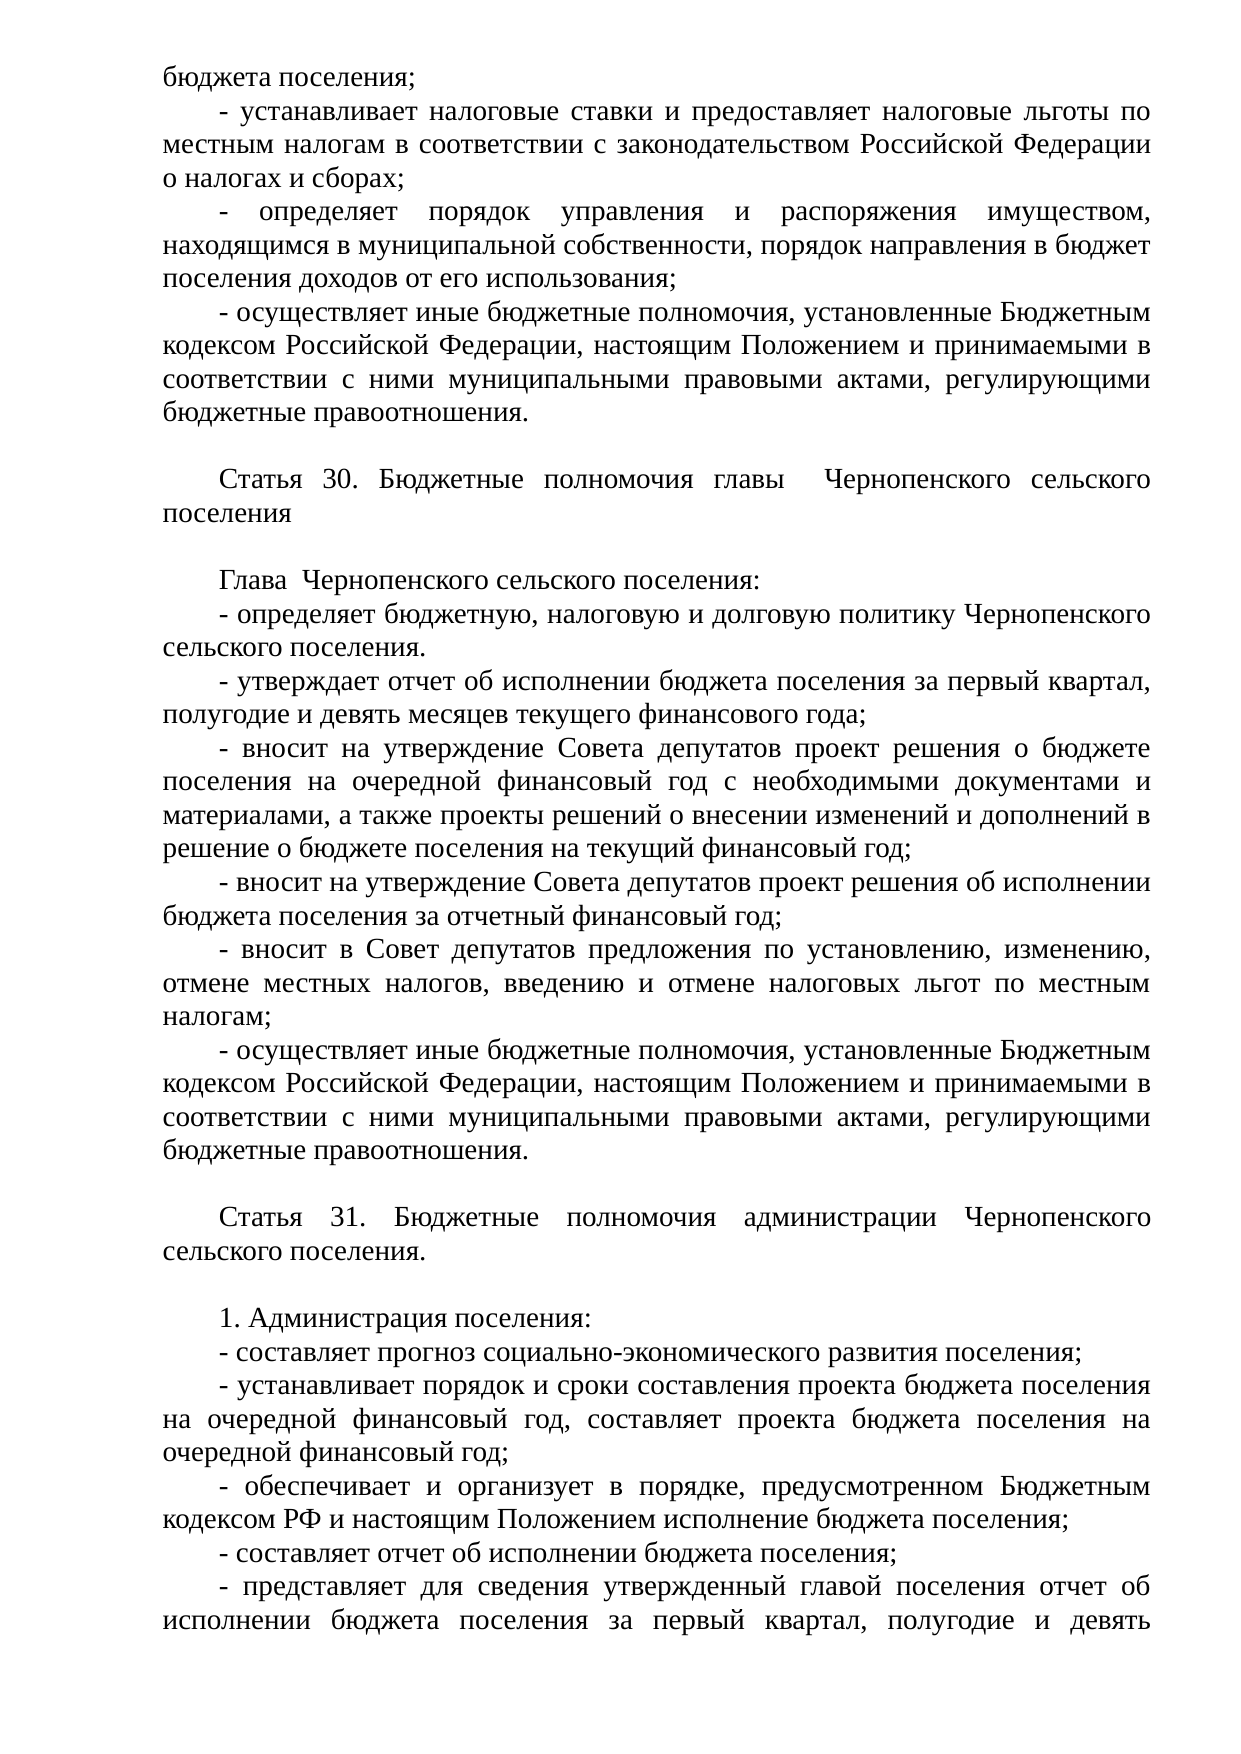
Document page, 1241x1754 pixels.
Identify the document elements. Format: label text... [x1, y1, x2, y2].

text - обеспечивает и организует в порядке, предусмотренном Бюджетным кодексом РФ и настоящим Положением исполнение бюджета поселения; [162, 1468, 1152, 1535]
text - устанавливает налоговые ставки и предоставляет налоговые льготы по местным налогам в соответствии с законодательством Российской Федерации о налогах и сборах; [162, 93, 1152, 193]
text Глава Чернопенского сельского поселения: [162, 562, 1152, 596]
text - осуществляет иные бюджетные полномочия, установленные Бюджетным кодексом Российской Федерации, настоящим Положением и принимаемыми в соответствии с ними муниципальными правовыми актами, регулирующими бюджетные правоотношения. [162, 294, 1152, 428]
text - утверждает отчет об исполнении бюджета поселения за первый квартал, полугодие и девять месяцев текущего финансового года; [162, 663, 1152, 730]
text - определяет бюджетную, налоговую и долговую политику Чернопенского сельского поселения. [162, 596, 1152, 663]
text - составляет отчет об исполнении бюджета поселения; [162, 1535, 1152, 1568]
text 1. Администрация поселения: [162, 1300, 1152, 1334]
text - осуществляет иные бюджетные полномочия, установленные Бюджетным кодексом Российской Федерации, настоящим Положением и принимаемыми в соответствии с ними муниципальными правовыми актами, регулирующими бюджетные правоотношения. [162, 1032, 1152, 1166]
text - определяет порядок управления и распоряжения имуществом, находящимся в муниципальной собственности, порядок направления в бюджет поселения доходов от его использования; [162, 193, 1152, 294]
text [162, 1568, 1152, 1636]
text - вносит на утверждение Совета депутатов проект решения о бюджете поселения на очередной финансовый год с необходимыми документами и материалами, а также проекты решений о внесении изменений и дополнений в решение о бюджете поселения на текущий финансовый год; [162, 730, 1152, 864]
text Статья 30. Бюджетные полномочия главы Чернопенского сельского поселения [162, 462, 1152, 529]
text - вносит в Совет депутатов предложения по установлению, изменению, отмене местных налогов, введению и отмене налоговых льгот по местным налогам; [162, 931, 1152, 1032]
text - устанавливает порядок и сроки составления проекта бюджета поселения на очередной финансовый год, составляет проекта бюджета поселения на очередной финансовый год; [162, 1367, 1152, 1468]
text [162, 59, 1152, 93]
text - составляет прогноз социально-экономического развития поселения; [162, 1334, 1152, 1367]
text Статья 31. Бюджетные полномочия администрации Чернопенского сельского поселения. [162, 1199, 1152, 1267]
text - вносит на утверждение Совета депутатов проект решения об исполнении бюджета поселения за отчетный финансовый год; [162, 864, 1152, 931]
